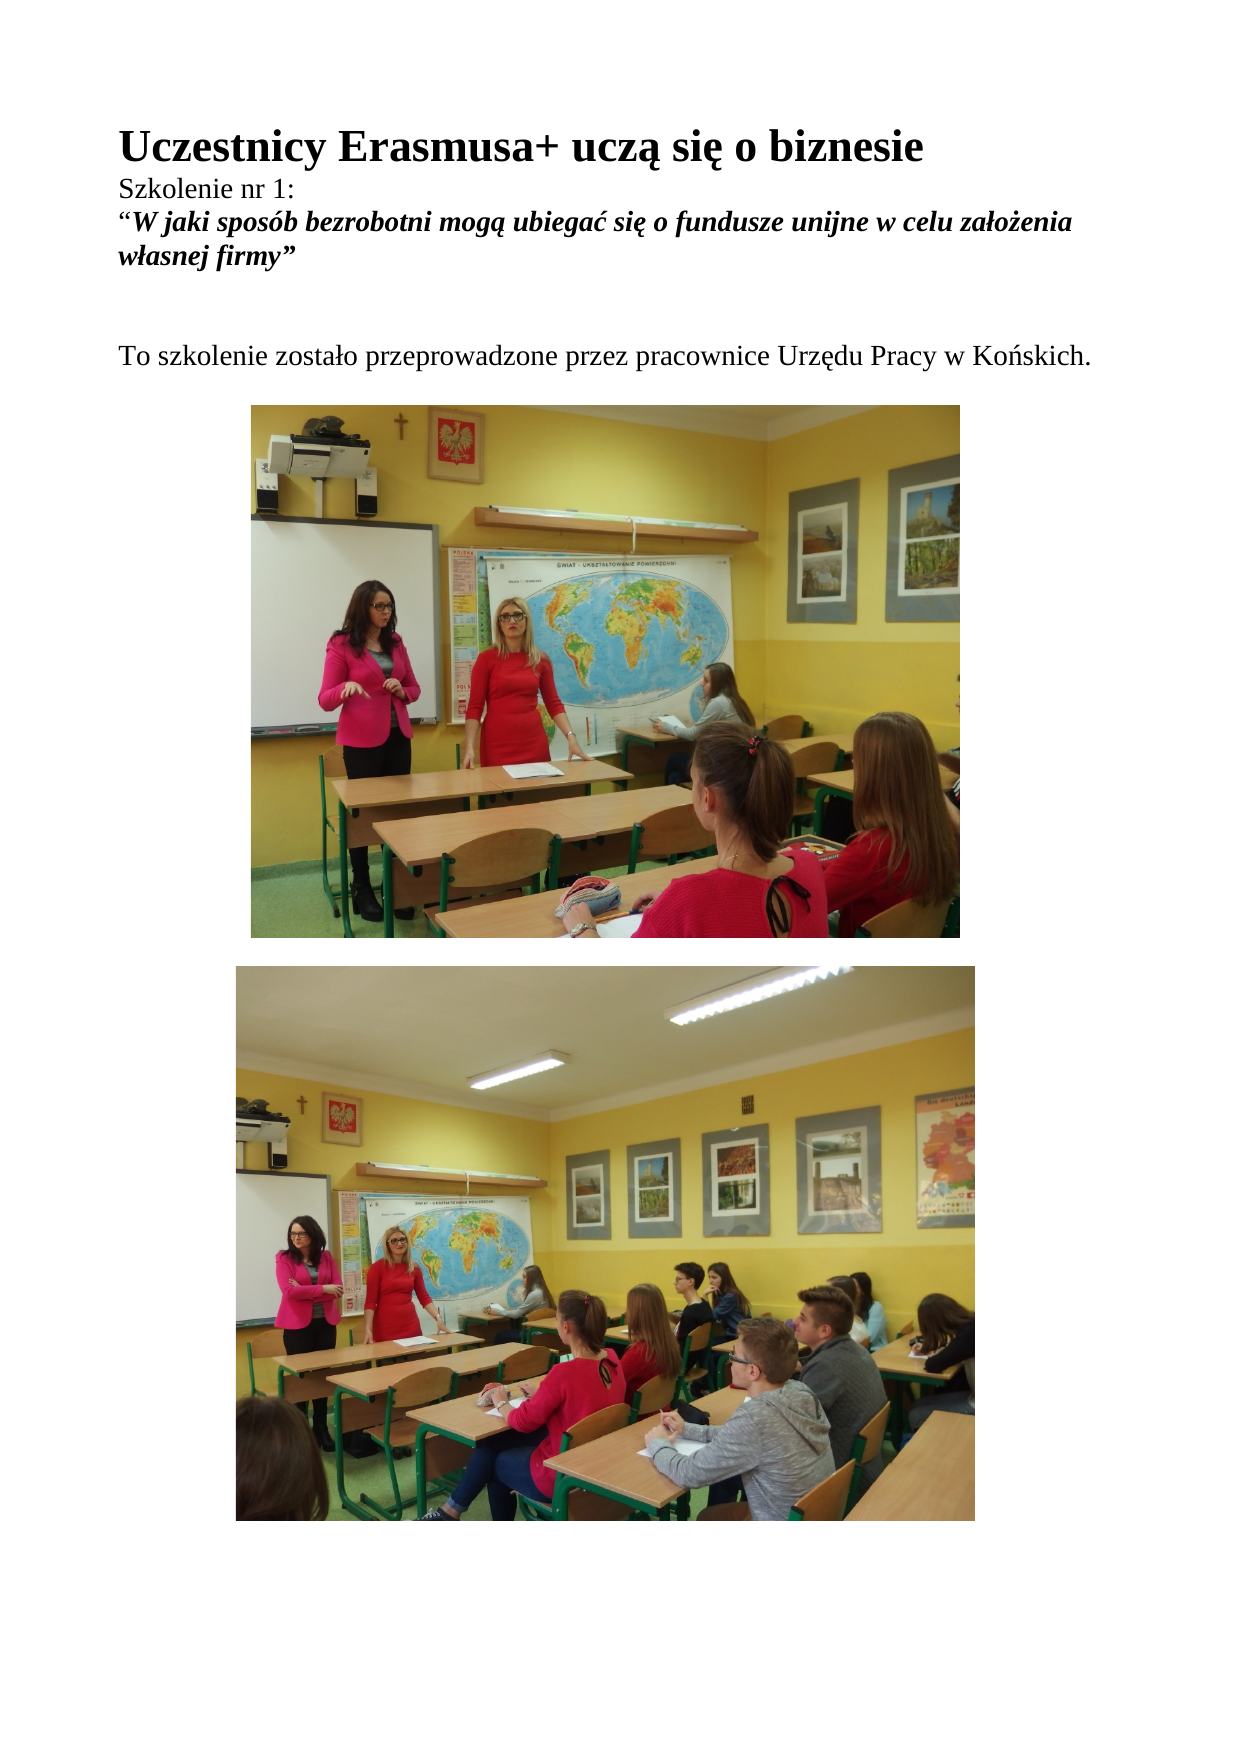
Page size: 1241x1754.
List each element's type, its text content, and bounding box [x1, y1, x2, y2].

picture [235, 966, 975, 1521]
text Szkolenie nr 1: [118, 171, 1092, 204]
picture [250, 405, 960, 938]
text Uczestnicy Erasmusa+ uczą się o biznesie [118, 118, 1092, 171]
text “W jaki sposób bezrobotni mogą ubiegać się o fundusze unijne w celu założenia własnej firmy” [118, 204, 1092, 271]
text To szkolenie zostało przeprowadzone przez pracownice Urzędu Pracy w Końskich. [118, 338, 1092, 372]
